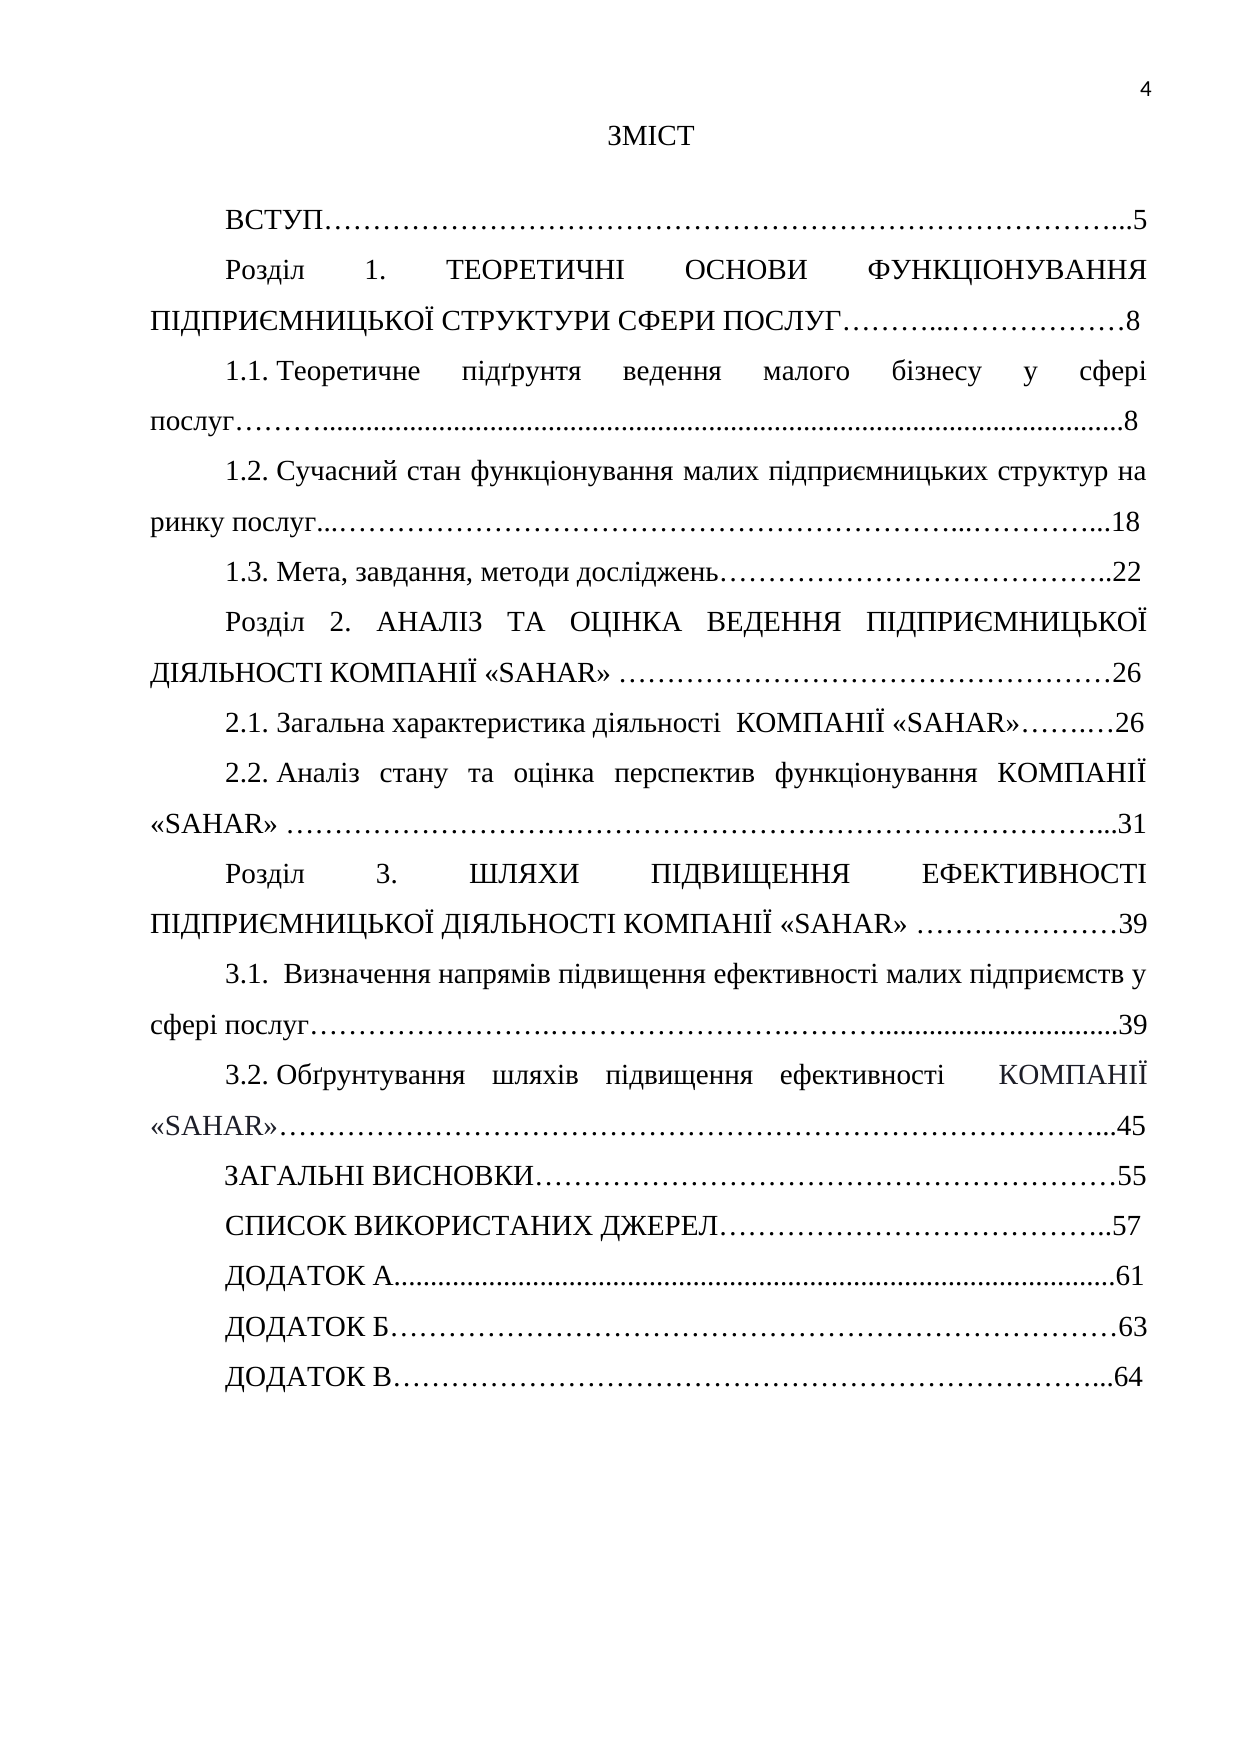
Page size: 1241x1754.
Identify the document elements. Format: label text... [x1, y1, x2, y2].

text ДОДАТОК В………………………………………………………………...64 [150, 1359, 1148, 1393]
text 2.1. Загальна характеристика діяльності КОМПАНІЇ «SAHAR»…….…26 [150, 705, 1148, 739]
text 1.2. Сучасний стан функціонування малих підприємницьких структур на ринку послуг...………………………………………………………...…………...18 [150, 453, 1148, 537]
text Розділ 3. ШЛЯХИ ПІДВИЩЕННЯ ЕФЕКТИВНОСТІ ПІДПРИЄМНИЦЬКОЇ ДІЯЛЬНОСТІ КОМПАНІЇ «SAHAR» …………………39 [150, 856, 1148, 940]
text ЗАГАЛЬНІ ВИСНОВКИ……………………………………………………55 [150, 1158, 1152, 1191]
text ДОДАТОК А...................................................................................................61 [150, 1258, 1148, 1292]
text 2.2. Аналіз стану та оцінка перспектив функціонування КОМПАНІЇ «SAHAR» …………………………………………………………………………...31 [150, 755, 1148, 839]
text ВСТУП………………………………………………………………………...5 [150, 202, 1148, 236]
text 1.1. Теоретичне підґрунтя ведення малого бізнесу у сфері послуг………..............................................................................................................8 [150, 353, 1148, 437]
text ДОДАТОК Б…………………………………………………………………63 [150, 1309, 1148, 1342]
text 3.2. Обґрунтування шляхів підвищення ефективності КОМПАНІЇ «SAHAR»…………………………………………………………………………...45 [150, 1057, 1148, 1141]
text 1.3. Мета, завдання, методи досліджень…………………………………..22 [150, 554, 1148, 588]
text 3.1. Визначення напрямів підвищення ефективності малих підприємств у сфері послуг…………………….…………………….……….................................39 [150, 957, 1148, 1041]
text СПИСОК ВИКОРИСТАНИХ ДЖЕРЕЛ…………………………………..57 [150, 1208, 1148, 1242]
text Розділ 1. ТЕОРЕТИЧНІ ОСНОВИ ФУНКЦІОНУВАННЯ ПІДПРИЄМНИЦЬКОЇ СТРУКТУРИ СФЕРИ ПОСЛУГ………...………………8 [150, 252, 1148, 336]
text Розділ 2. АНАЛІЗ ТА ОЦІНКА ВЕДЕННЯ ПІДПРИЄМНИЦЬКОЇ ДІЯЛЬНОСТІ КОМПАНІЇ «SAHAR» ……………………………………………26 [150, 604, 1148, 688]
text ЗМІСТ [150, 118, 1152, 152]
